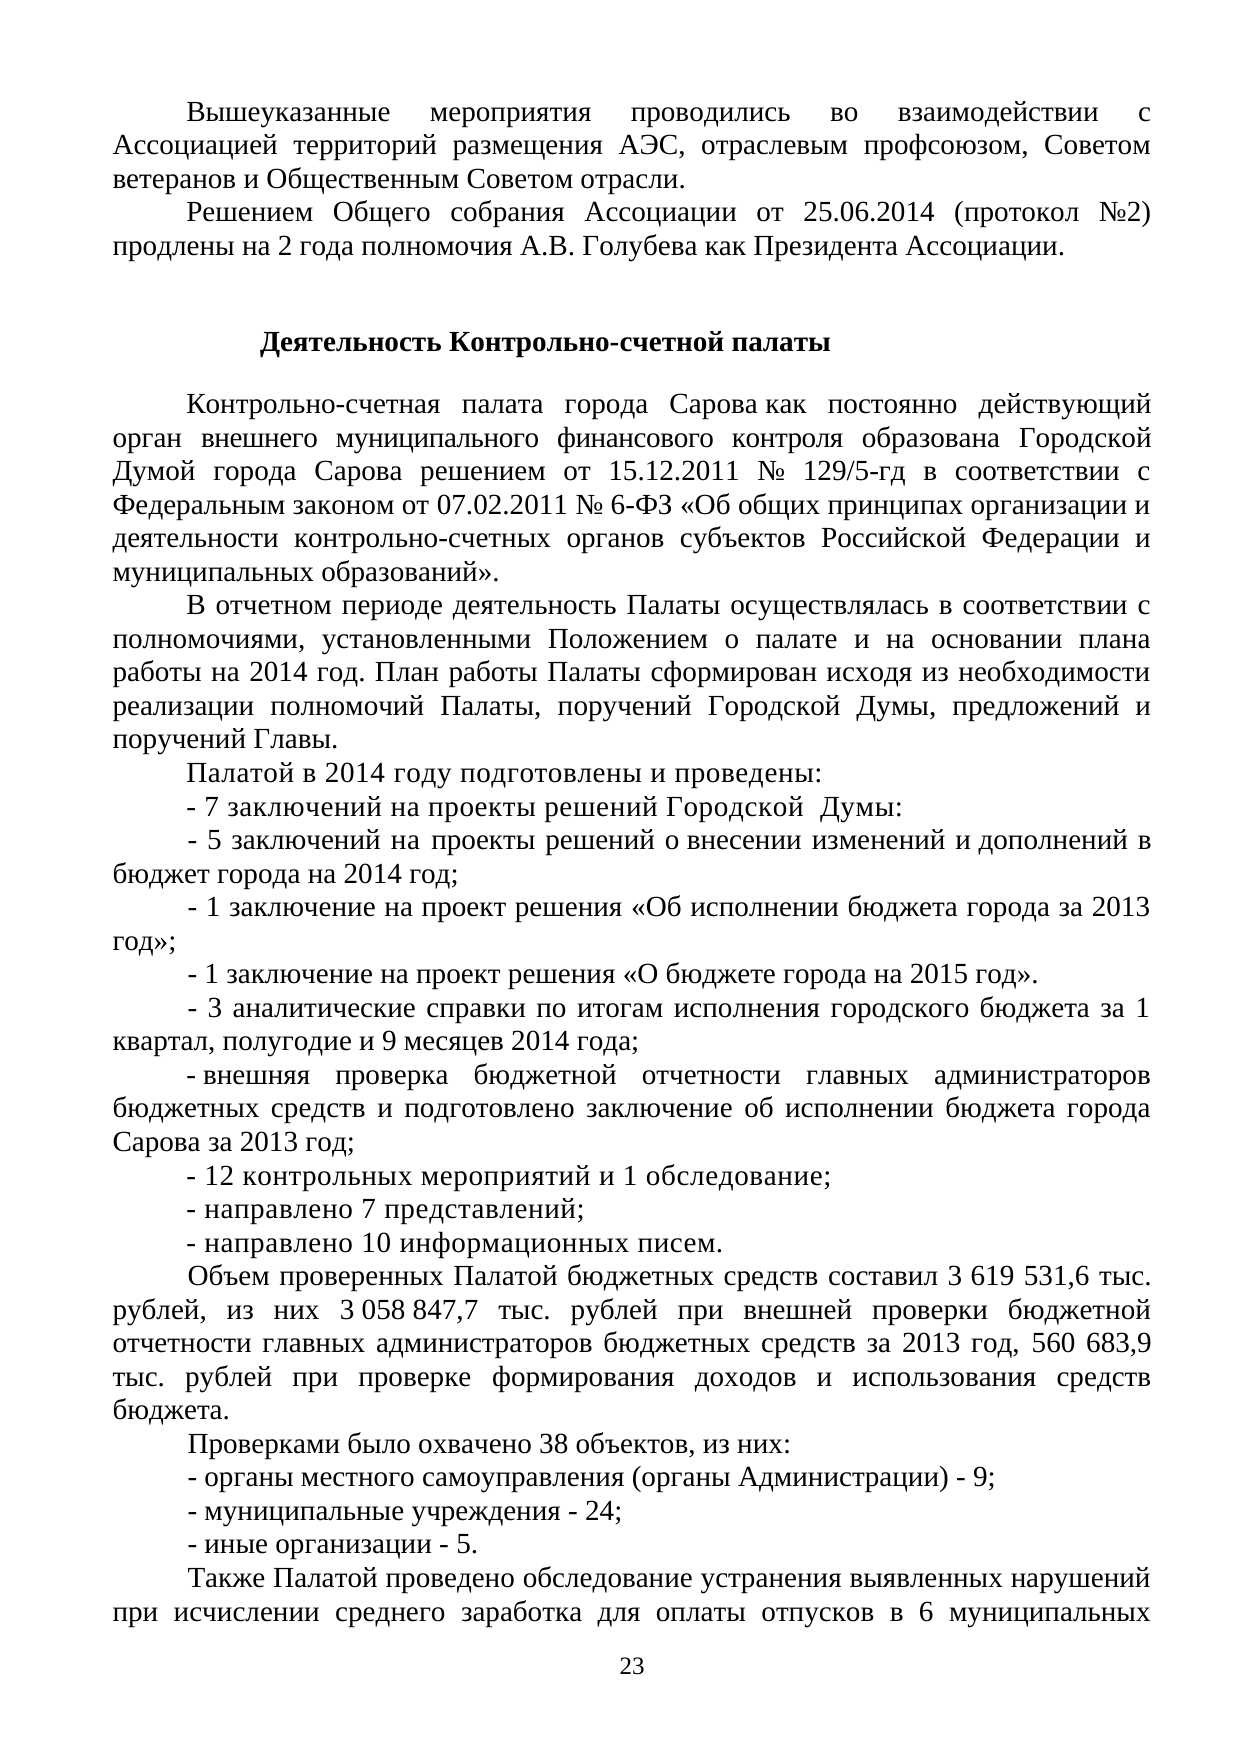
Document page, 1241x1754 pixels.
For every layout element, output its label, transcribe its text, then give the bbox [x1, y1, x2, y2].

text Решением Общего собрания Ассоциации от 25.06.2014 (протокол №2) продлены на 2 года полномочия А.В. Голубева как Президента Ассоциации. [112, 194, 1152, 262]
text - направлено 10 информационных писем. [112, 1225, 1152, 1258]
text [112, 1560, 1152, 1627]
text - внешняя проверка бюджетной отчетности главных администраторов бюджетных средств и подготовлено заключение об исполнении бюджета города Сарова за 2013 год; [112, 1057, 1152, 1158]
text - муниципальные учреждения - 24; [112, 1493, 1152, 1527]
text Проверками было охвачено 38 объектов, из них: [112, 1426, 1152, 1459]
text - 5 заключений на проекты решений о внесении изменений и дополнений в бюджет города на 2014 год; [112, 822, 1152, 889]
text Деятельность Контрольно-счетной палаты [112, 324, 1152, 357]
text - 12 контрольных мероприятий и 1 обследование; [112, 1158, 1152, 1191]
text - иные организации - 5. [112, 1527, 1152, 1560]
text Вышеуказанные мероприятия проводились во взаимодействии с Ассоциацией территорий размещения АЭС, отраслевым профсоюзом, Советом ветеранов и Общественным Советом отрасли. [112, 94, 1152, 194]
text Палатой в 2014 году подготовлены и проведены: [112, 755, 1152, 789]
text - 3 аналитические справки по итогам исполнения городского бюджета за 1 квартал, полугодие и 9 месяцев 2014 года; [112, 990, 1152, 1057]
text В отчетном периоде деятельность Палаты осуществлялась в соответствии с полномочиями, установленными Положением о палате и на основании плана работы на 2014 год. План работы Палаты сформирован исходя из необходимости реализации полномочий Палаты, поручений Городской Думы, предложений и поручений Главы. [112, 587, 1152, 755]
text - 1 заключение на проект решения «Об исполнении бюджета города за 2013 год»; [112, 889, 1152, 956]
text - направлено 7 представлений; [112, 1191, 1152, 1225]
text - 7 заключений на проекты решений Городской Думы: [112, 789, 1152, 822]
text - 1 заключение на проект решения «О бюджете города на 2015 год». [112, 956, 1152, 990]
text - органы местного самоуправления (органы Администрации) - 9; [112, 1459, 1152, 1493]
text Объем проверенных Палатой бюджетных средств составил 3 619 531,6 тыс. рублей, из них 3 058 847,7 тыс. рублей при внешней проверки бюджетной отчетности главных администраторов бюджетных средств за 2013 год, 560 683,9 тыс. рублей при проверке формирования доходов и использования средств бюджета. [112, 1258, 1152, 1426]
text Контрольно-счетная палата города Сарова как постоянно действующий орган внешнего муниципального финансового контроля образована Городской Думой города Сарова решением от 15.12.2011 № 129/5-гд в соответствии с Федеральным законом от 07.02.2011 № 6-ФЗ «Об общих принципах организации и деятельности контрольно-счетных органов субъектов Российской Федерации и муниципальных образований». [112, 386, 1152, 587]
